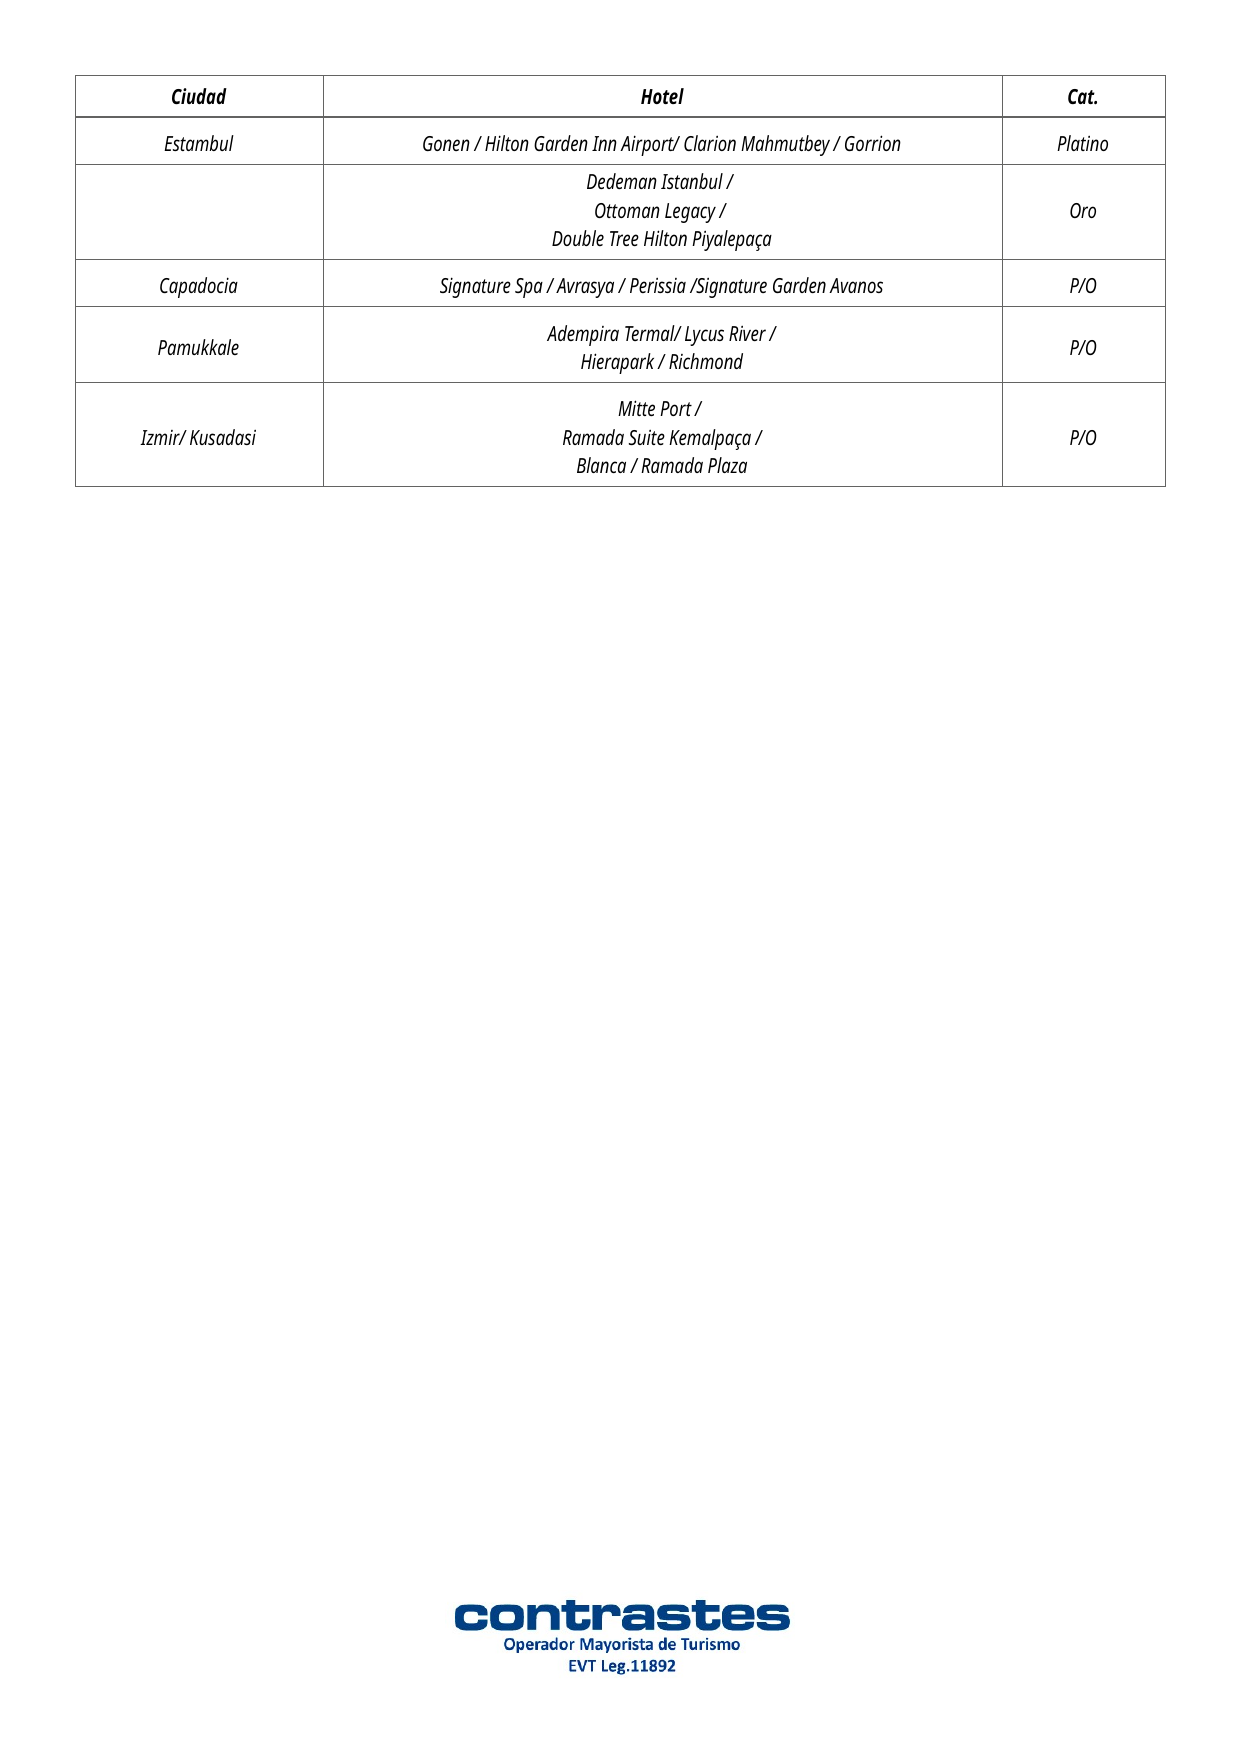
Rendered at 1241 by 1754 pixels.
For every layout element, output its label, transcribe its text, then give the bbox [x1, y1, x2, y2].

table_cell Gonen / Hilton Garden Inn Airport/ Clarion Mahmutbey / Gorrion [324, 118, 1002, 163]
table_cell Platino [1003, 118, 1165, 163]
table_cell Capadocia [76, 260, 323, 306]
table_cell P/O [1003, 383, 1165, 486]
table_header Hotel [324, 76, 1002, 116]
table_cell Adempira Termal/ Lycus River / Hierapark / Richmond [324, 307, 1002, 382]
table_cell Pamukkale [76, 307, 323, 382]
table_cell P/O [1003, 260, 1165, 306]
table_cell Dedeman Istanbul / Ottoman Legacy / Double Tree Hilton Piyalepaça [324, 165, 1002, 259]
table_header Ciudad [76, 76, 323, 116]
table_cell Estambul [76, 118, 323, 163]
table_cell Mitte Port / Ramada Suite Kemalpaça / Blanca / Ramada Plaza [324, 383, 1002, 486]
table_cell Oro [1003, 165, 1165, 259]
table_header Cat. [1003, 76, 1165, 116]
table_cell [76, 165, 323, 259]
table_cell Signature Spa / Avrasya / Perissia /Signature Garden Avanos [324, 260, 1002, 306]
table_cell P/O [1003, 307, 1165, 382]
picture [445, 1590, 796, 1681]
table_cell Izmir/ Kusadasi [76, 383, 323, 486]
